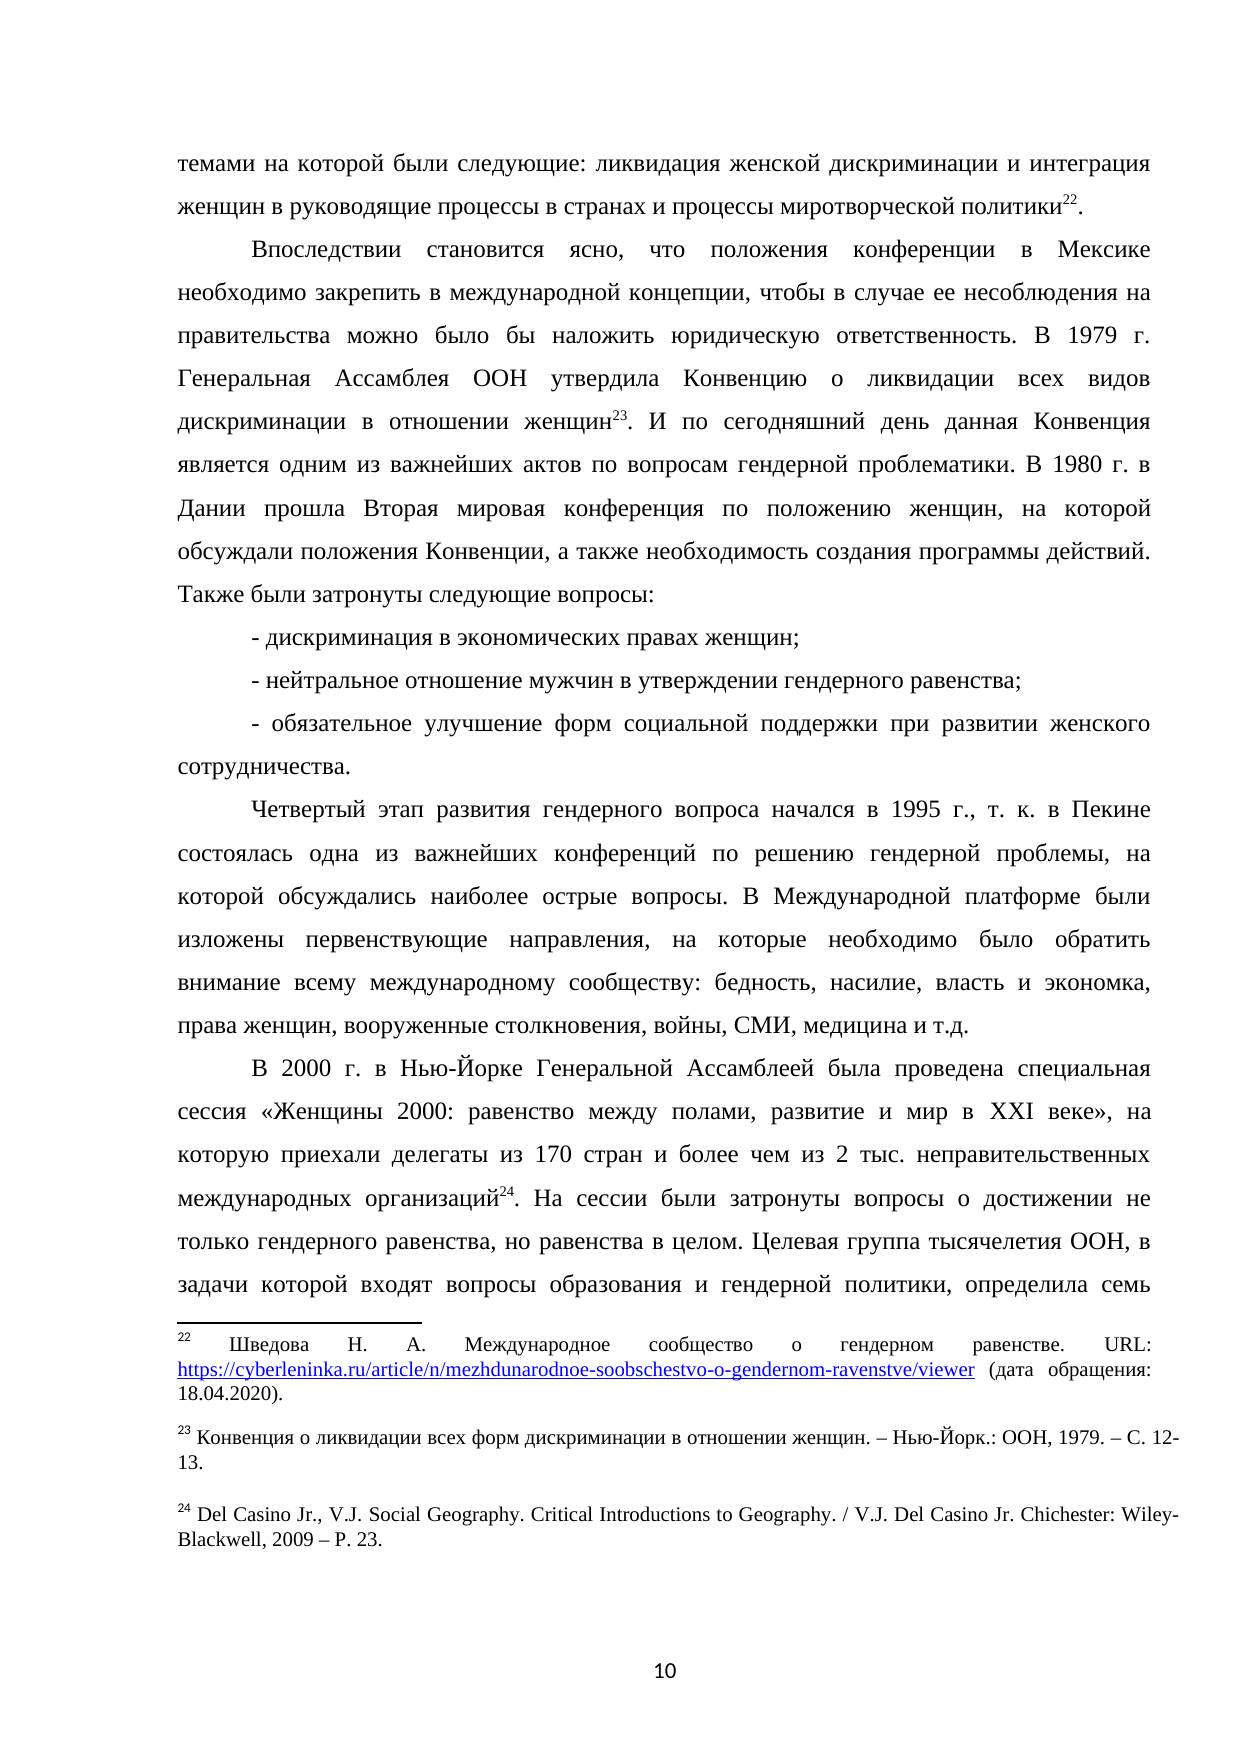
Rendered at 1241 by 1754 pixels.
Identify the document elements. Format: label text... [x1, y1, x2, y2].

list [177, 1053, 1152, 1298]
list - дискриминация в экономических правах женщин; [177, 622, 1152, 651]
list - нейтральное отношение мужчин в утверждении гендерного равенства; [177, 665, 1152, 694]
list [177, 148, 1152, 219]
list Впоследствии становится ясно, что положения конференции в Мексике необходимо закрепить в международной концепции, чтобы в случае ее несоблюдения на правительства можно было бы наложить юридическую ответственность. В 1979 г. Генеральная Ассамблея ООН утвердила Конвенцию о ликвидации всех видов дискриминации в отношении женщин. И по сегодняшний день данная Конвенция является одним из важнейших актов по вопросам гендерной проблематики. В 1980 г. в Дании прошла Вторая мировая конференция по положению женщин, на которой обсуждали положения Конвенции, а также необходимость создания программы действий. Также были затронуты следующие вопросы: [177, 234, 1152, 608]
list - обязательное улучшение форм социальной поддержки при развитии женского сотрудничества. [177, 708, 1152, 780]
list Четвертый этап развития гендерного вопроса начался в 1995 г., т. к. в Пекине состоялась одна из важнейших конференций по решению гендерной проблемы, на которой обсуждались наиболее острые вопросы. В Международной платформе были изложены первенствующие направления, на которые необходимо было обратить внимание всему международному сообществу: бедность, насилие, власть и экономка, права женщин, вооруженные столкновения, войны, СМИ, медицина и т.д. [177, 794, 1152, 1039]
